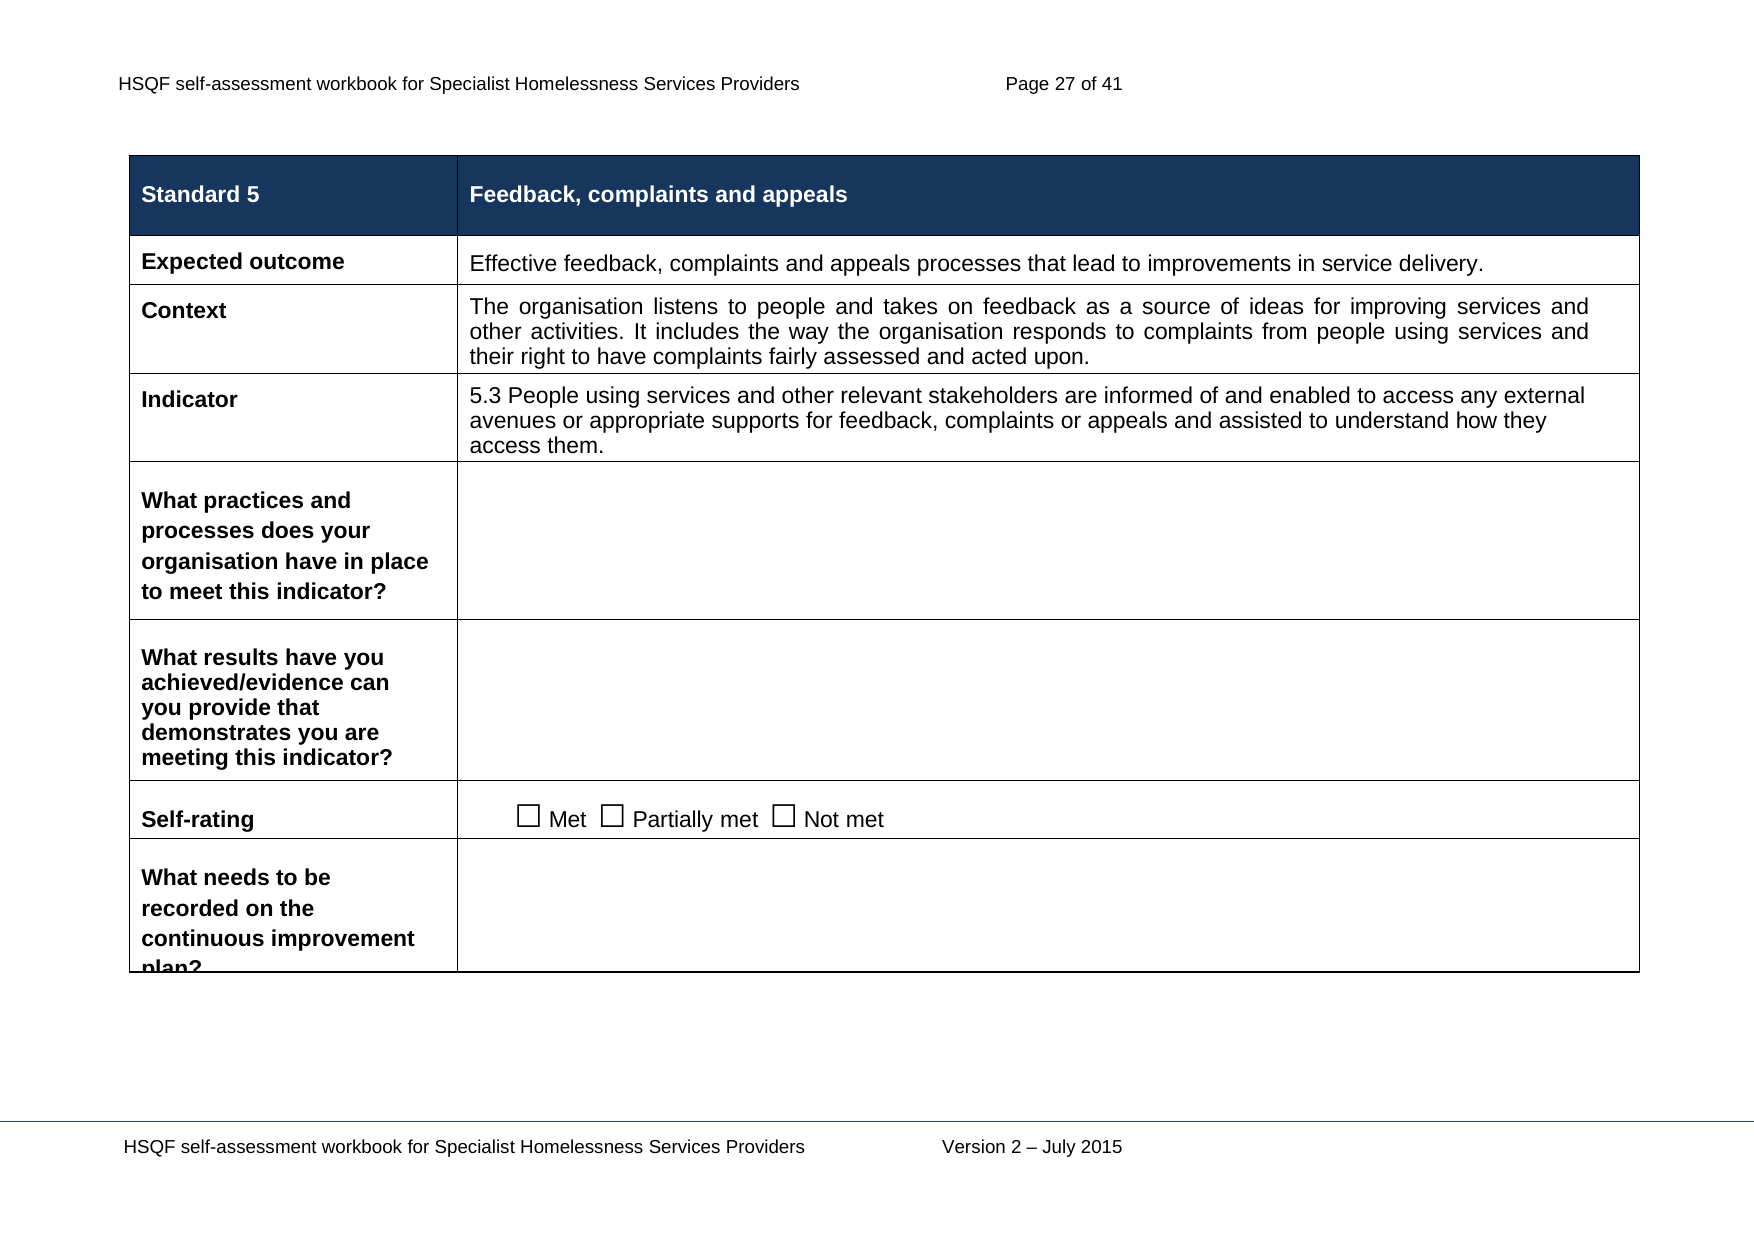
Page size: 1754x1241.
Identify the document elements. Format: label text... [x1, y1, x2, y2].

table_cell What practices and processes does your organisation have in place to meet this indicator? [130, 462, 457, 619]
table_header Standard 5 [130, 156, 457, 235]
table_cell Expected outcome [130, 236, 457, 284]
table_cell [458, 462, 1639, 619]
table_cell [458, 839, 1639, 971]
table_cell 5.3 People using services and other relevant stakeholders are informed of and enabled to access any external avenues or appropriate supports for feedback, complaints or appeals and assisted to understand how they access them. [458, 374, 1639, 461]
table_cell Effective feedback, complaints and appeals processes that lead to improvements in service delivery. [458, 236, 1639, 284]
table_cell Indicator [130, 374, 457, 461]
table_cell What results have you achieved/evidence can you provide that demonstrates you are meeting this indicator? [130, 620, 457, 780]
table_cell Self-rating [130, 781, 457, 838]
table_cell What needs to be recorded on the continuous improvement plan? [130, 839, 457, 971]
table_cell [458, 620, 1639, 780]
table_cell The organisation listens to people and takes on feedback as a source of ideas for improving services and other activities. It includes the way the organisation responds to complaints from people using services and their right to have complaints fairly assessed and acted upon. [458, 285, 1639, 373]
table_cell Context [130, 285, 457, 373]
table_cell Met Partially met Not met [458, 781, 1639, 838]
table_header Feedback, complaints and appeals [458, 156, 1639, 235]
